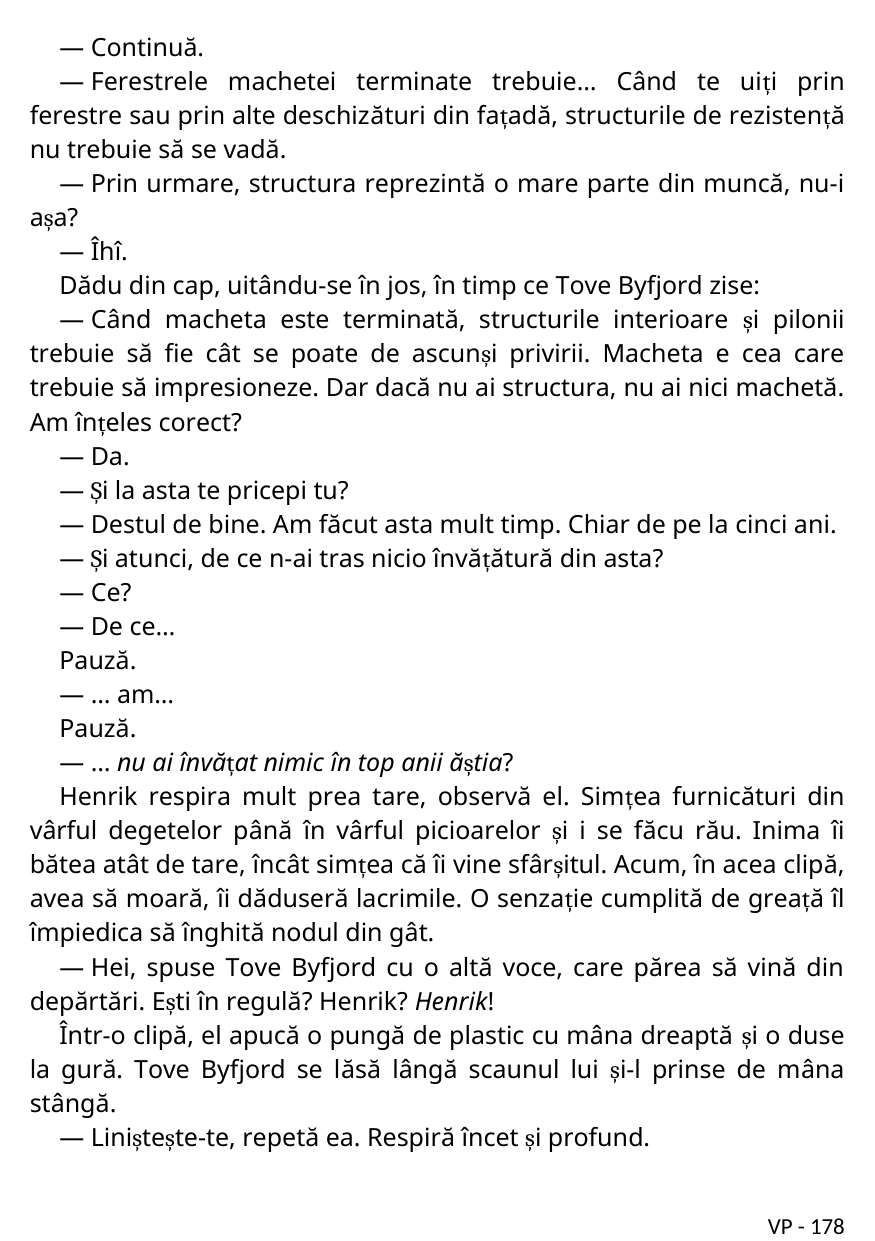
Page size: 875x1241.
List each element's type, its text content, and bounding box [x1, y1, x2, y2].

text — Liniștește-te, repetă ea. Respiră încet și profund. [29, 1119, 844, 1153]
text — Ferestrele machetei terminate trebuie… Când te uiți prin ferestre sau prin alte deschizături din fațadă, structurile de rezistență nu trebuie să se vadă. [29, 63, 844, 166]
text Pauză. [29, 643, 844, 677]
text — Ce? [29, 574, 844, 608]
text — Și la asta te pricepi tu? [29, 472, 844, 506]
text — Și atunci, de ce n-ai tras nicio învățătură din asta? [29, 540, 844, 574]
text — Destul de bine. Am făcut asta mult timp. Chiar de pe la cinci ani. [29, 506, 844, 540]
text — Hei, spuse Tove Byfjord cu o altă voce, care părea să vină din depărtări. Ești în regulă? Henrik? Henrik! [29, 949, 844, 1017]
text — … nu ai învățat nimic în top anii ăștia? [29, 745, 844, 779]
text — … am… [29, 677, 844, 711]
text — Prin urmare, structura reprezintă o mare parte din muncă, nu-i așa? [29, 166, 844, 234]
text — Îhî. [29, 234, 844, 268]
text — Da. [29, 438, 844, 472]
text Într-o clipă, el apucă o pungă de plastic cu mâna dreaptă și o duse la gură. Tove Byfjord se lăsă lângă scaunul lui și-l prinse de mâna stângă. [29, 1017, 844, 1119]
text — De ce… [29, 608, 844, 643]
text Dădu din cap, uitându-se în jos, în timp ce Tove Byfjord zise: [29, 268, 844, 302]
text — Continuă. [29, 29, 844, 63]
text Pauză. [29, 711, 844, 745]
text — Când macheta este terminată, structurile interioare și pilonii trebuie să fie cât se poate de ascunși privirii. Macheta e cea care trebuie să impresioneze. Dar dacă nu ai structura, nu ai nici machetă. Am înțeles corect? [29, 302, 844, 438]
text Henrik respira mult prea tare, observă el. Simțea furnicături din vârful degetelor până în vârful picioarelor și i se făcu rău. Inima îi bătea atât de tare, încât simțea că îi vine sfârșitul. Acum, în acea clipă, avea să moară, îi dăduseră lacrimile. O senzație cumplită de greață îl împiedica să înghită nodul din gât. [29, 779, 844, 949]
